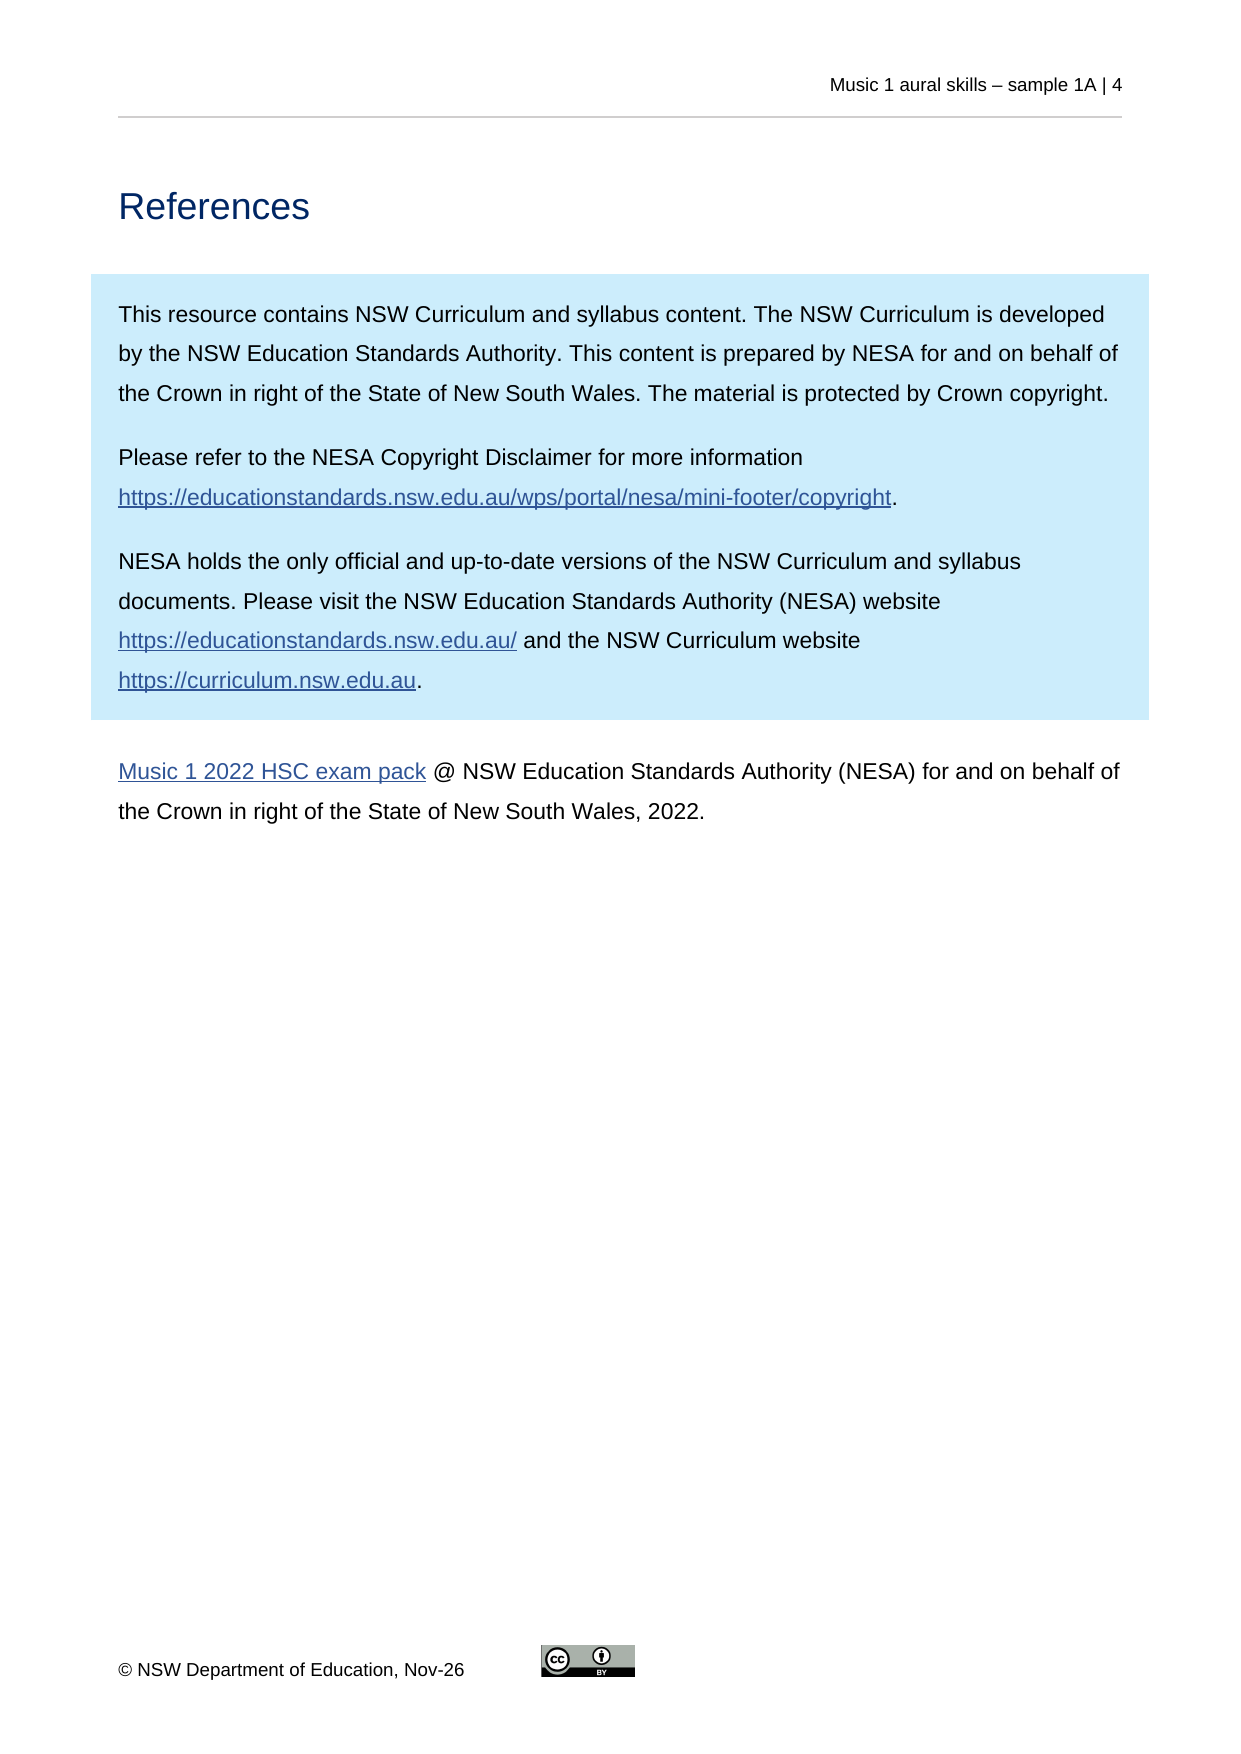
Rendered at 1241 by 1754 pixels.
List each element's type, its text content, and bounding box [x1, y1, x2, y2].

subtitle References [118, 184, 1122, 227]
text Please refer to the NESA Copyright Disclaimer for more information https://educationstandards.nsw.edu.au/wps/portal/nesa/mini-footer/copyright. [97, 417, 1143, 510]
text NESA holds the only official and up-to-date versions of the NSW Curriculum and syllabus documents. Please visit the NSW Education Standards Authority (NESA) website https://educationstandards.nsw.edu.au/ and the NSW Curriculum website https://curriculum.nsw.edu.au. [97, 521, 1143, 714]
picture [541, 1645, 635, 1677]
text Music 1 2022 HSC exam pack @ NSW Education Standards Authority (NESA) for and on behalf of the Crown in right of the State of New South Wales, 2022. [118, 758, 1122, 824]
text This resource contains NSW Curriculum and syllabus content. The NSW Curriculum is developed by the NSW Education Standards Authority. This content is prepared by NESA for and on behalf of the Crown in right of the State of New South Wales. The material is protected by Crown copyright. [97, 280, 1143, 406]
